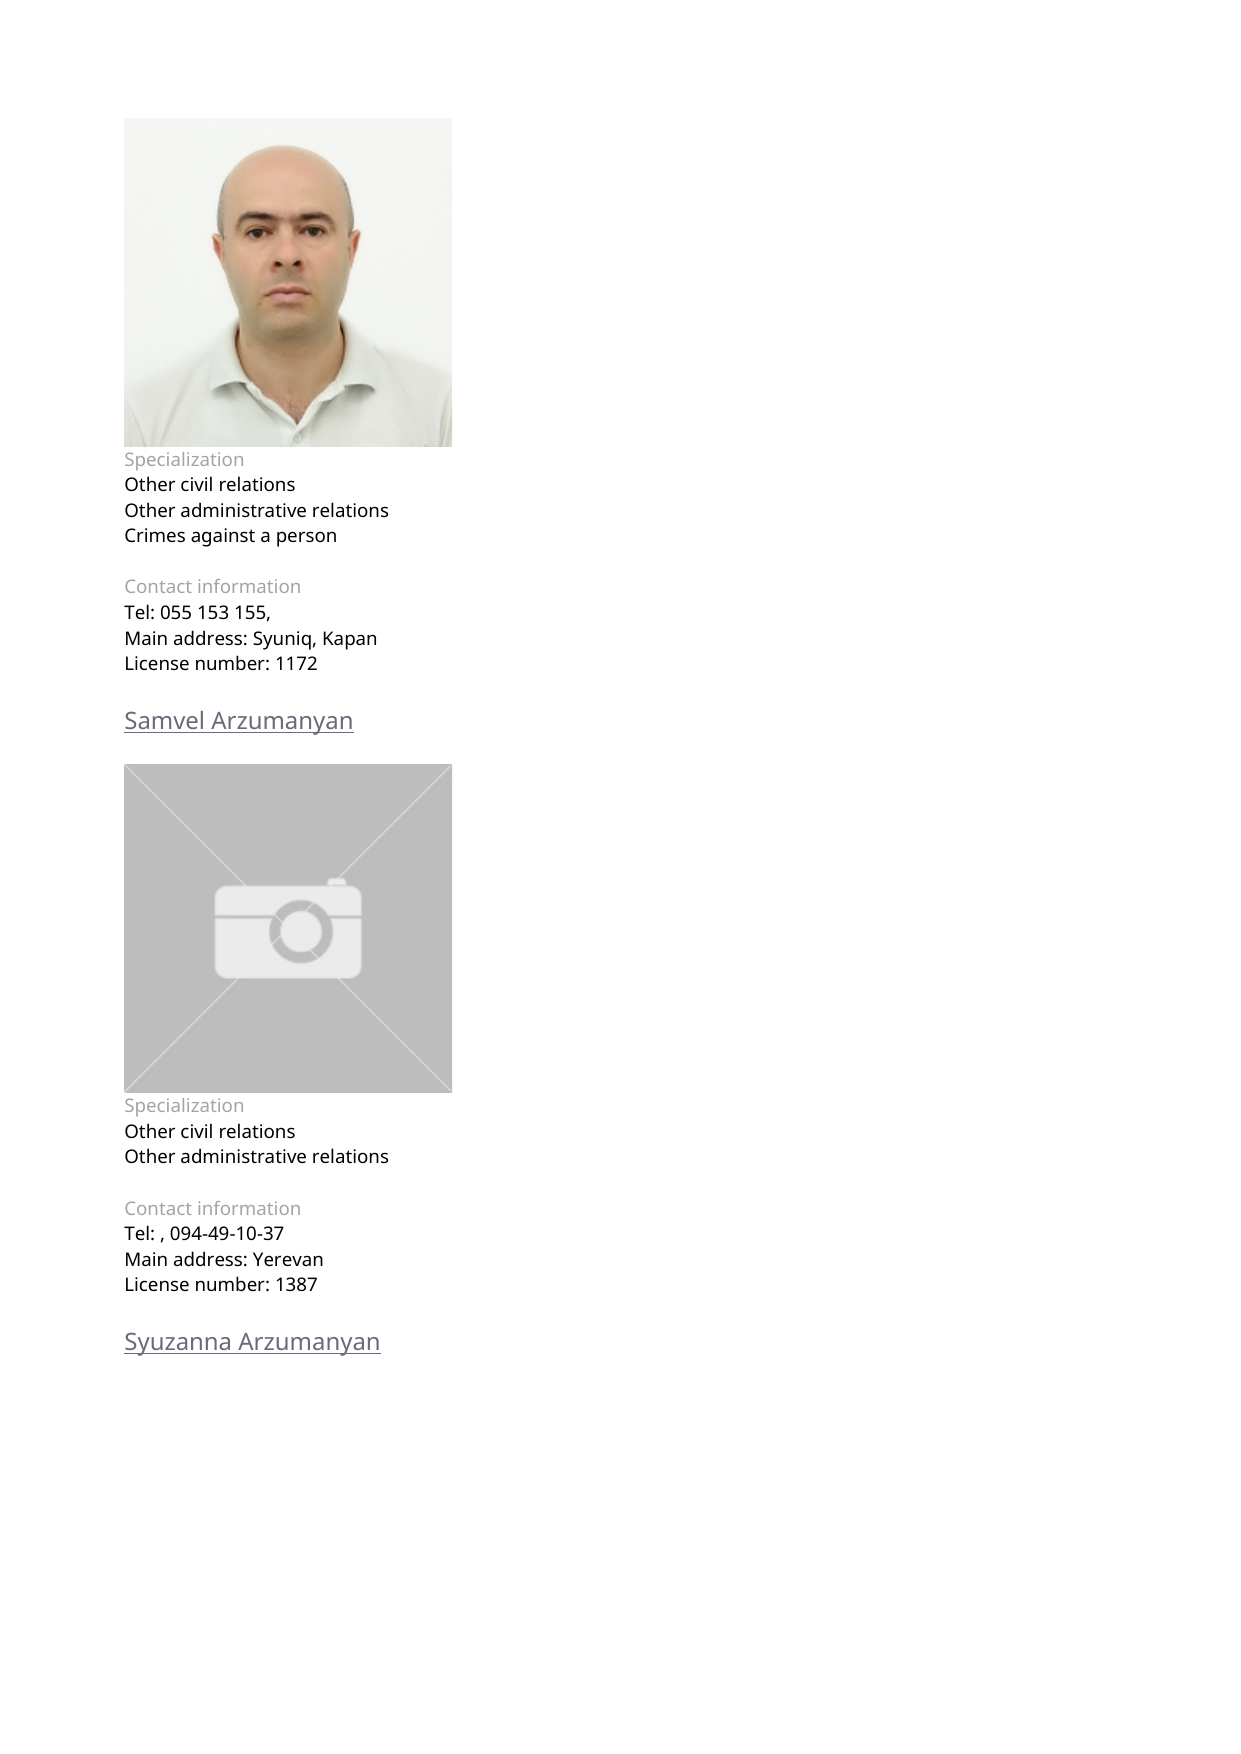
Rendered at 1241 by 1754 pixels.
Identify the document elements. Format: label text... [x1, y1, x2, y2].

picture [124, 118, 453, 447]
picture [124, 764, 453, 1093]
text Specialization Other civil relations Other administrative relations Contact information Tel: , 094-49-10-37 Main address: Yerevan License number: 1387 [124, 1093, 1092, 1325]
text Samvel Arzumanyan [124, 704, 1092, 764]
text Syuzanna Arzumanyan [124, 1325, 1092, 1386]
text Specialization Other civil relations Other administrative relations Crimes against a person Contact information Tel: 055 153 155, Main address: Syuniq, Kapan License number: 1172 [124, 446, 1092, 704]
